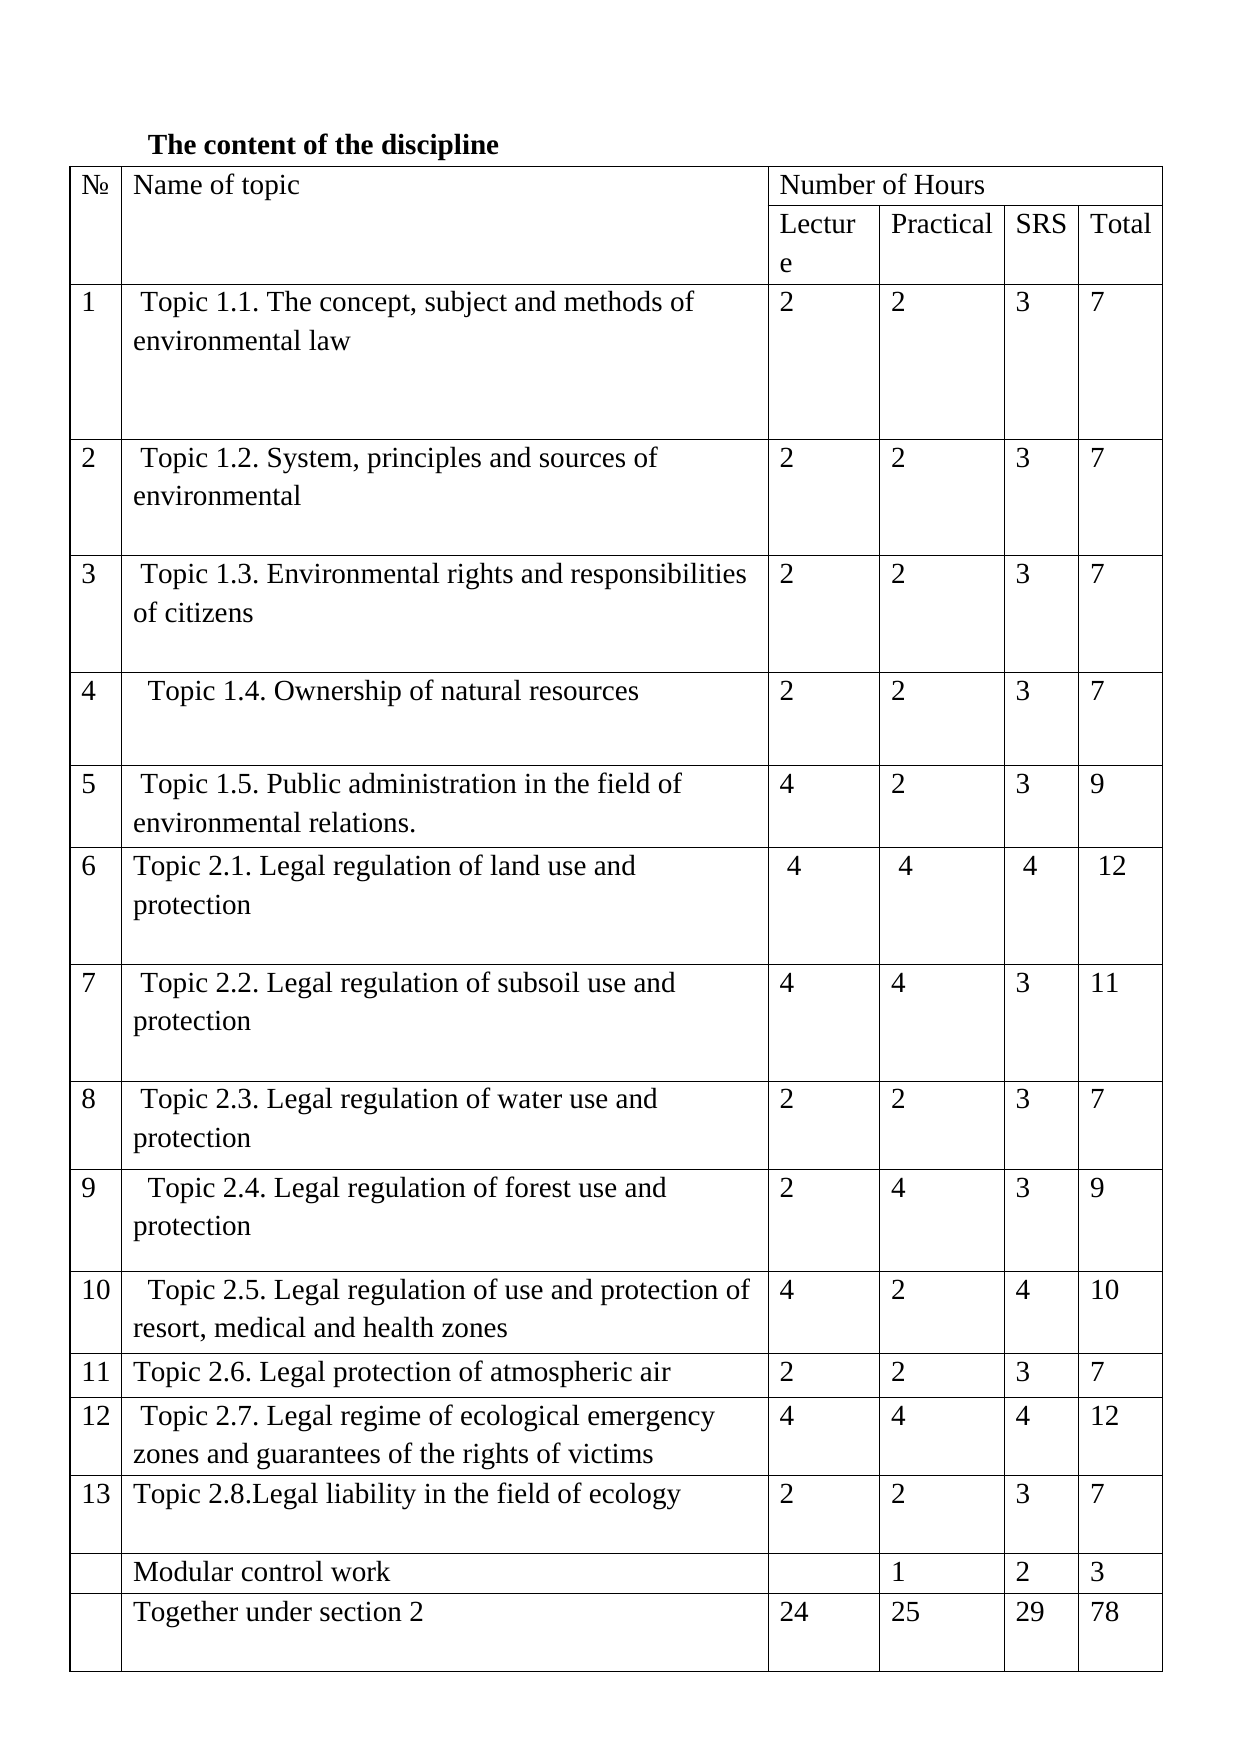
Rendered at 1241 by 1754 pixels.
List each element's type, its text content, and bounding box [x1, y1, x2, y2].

table_cell 2 [880, 440, 1004, 555]
table_cell 4 [1005, 1398, 1078, 1475]
table_cell 2 [769, 1082, 879, 1169]
table_cell 9 [71, 1170, 121, 1271]
table_cell 5 [71, 766, 121, 847]
table_cell 2 [880, 285, 1004, 439]
table_cell 10 [71, 1272, 121, 1353]
table_cell 2 [71, 440, 121, 555]
table_cell 12 [71, 1398, 121, 1475]
table_cell 7 [1079, 556, 1162, 672]
table_cell 3 [1005, 766, 1078, 847]
table_cell 11 [1079, 965, 1162, 1081]
table_header Number of Hours [769, 167, 1162, 205]
table_cell 12 [1079, 848, 1162, 964]
table_cell 25 [880, 1594, 1004, 1671]
text The content of the discipline [89, 127, 1152, 161]
table_cell Topic 1.2. System, principles and sources of environmental [122, 440, 768, 555]
table_cell Topic 2.1. Legal regulation of land use and protection [122, 848, 768, 964]
table_cell 78 [1079, 1594, 1162, 1671]
table_cell 4 [880, 1398, 1004, 1475]
table_cell 3 [1005, 1170, 1078, 1271]
table_cell 2 [880, 1476, 1004, 1553]
table_cell SRS [1005, 206, 1078, 283]
table_cell Topic 2.3. Legal regulation of water use and protection [122, 1082, 768, 1169]
table_cell 8 [71, 1082, 121, 1169]
table_cell 3 [1005, 1354, 1078, 1397]
table_cell 4 [880, 1170, 1004, 1271]
table_cell [769, 1554, 879, 1593]
table_cell 2 [769, 285, 879, 439]
table_cell Topic 2.6. Legal protection of atmospheric air [122, 1354, 768, 1397]
table_cell 1 [71, 285, 121, 439]
table_cell 7 [1079, 440, 1162, 555]
table_cell 3 [1005, 285, 1078, 439]
table_cell 7 [1079, 1082, 1162, 1169]
table_cell 2 [880, 766, 1004, 847]
table_cell 13 [71, 1476, 121, 1553]
table_cell Practical [880, 206, 1004, 283]
table_cell Together under section 2 [122, 1594, 768, 1671]
table_cell 4 [1005, 848, 1078, 964]
table_cell 2 [769, 440, 879, 555]
table_cell 7 [1079, 673, 1162, 765]
table_cell Lecture [769, 206, 879, 283]
table_cell 2 [769, 1170, 879, 1271]
table_cell 4 [769, 848, 879, 964]
table_cell 2 [880, 673, 1004, 765]
table_cell Topic 2.2. Legal regulation of subsoil use and protection [122, 965, 768, 1081]
table_cell 6 [71, 848, 121, 964]
table_cell Total [1079, 206, 1162, 283]
table_cell 2 [1005, 1554, 1078, 1593]
table_cell 9 [1079, 766, 1162, 847]
table_cell 4 [769, 1398, 879, 1475]
table_cell 3 [1079, 1554, 1162, 1593]
table_cell 3 [1005, 1476, 1078, 1553]
table_cell 24 [769, 1594, 879, 1671]
table_cell Topic 2.7. Legal regime of ecological emergency zones and guarantees of the rights of victims [122, 1398, 768, 1475]
table_cell 2 [880, 1272, 1004, 1353]
table_cell 3 [1005, 440, 1078, 555]
table_cell Topic 2.8.Legal liability in the field of ecology [122, 1476, 768, 1553]
table_cell 7 [71, 965, 121, 1081]
table_cell 3 [1005, 1082, 1078, 1169]
table_cell 2 [880, 556, 1004, 672]
table_cell 4 [71, 673, 121, 765]
table_cell Topic 1.5. Public administration in the field of environmental relations. [122, 766, 768, 847]
table_cell 9 [1079, 1170, 1162, 1271]
table_cell 1 [880, 1554, 1004, 1593]
table_cell 3 [1005, 556, 1078, 672]
table_cell 4 [1005, 1272, 1078, 1353]
table_cell 12 [1079, 1398, 1162, 1475]
table_cell 2 [769, 1354, 879, 1397]
table_cell Topic 1.3. Environmental rights and responsibilities of citizens [122, 556, 768, 672]
table_header Name of topic [122, 167, 768, 283]
table_cell Topic 1.1. The concept, subject and methods of environmental law [122, 285, 768, 439]
table_cell 2 [769, 556, 879, 672]
table_cell 4 [769, 1272, 879, 1353]
table_cell 7 [1079, 285, 1162, 439]
table_cell 3 [71, 556, 121, 672]
table_cell 7 [1079, 1354, 1162, 1397]
table_cell 4 [880, 965, 1004, 1081]
table_cell 2 [880, 1354, 1004, 1397]
table_cell [71, 1554, 121, 1593]
table_header № [71, 167, 121, 283]
table_cell Topic 2.4. Legal regulation of forest use and protection [122, 1170, 768, 1271]
table_cell 3 [1005, 673, 1078, 765]
table_cell 29 [1005, 1594, 1078, 1671]
table_cell 4 [769, 766, 879, 847]
table_cell 7 [1079, 1476, 1162, 1553]
table_cell Modular control work [122, 1554, 768, 1593]
table_cell Topic 2.5. Legal regulation of use and protection of resort, medical and health zones [122, 1272, 768, 1353]
table_cell 3 [1005, 965, 1078, 1081]
table_cell 2 [769, 673, 879, 765]
table_cell 4 [769, 965, 879, 1081]
table_cell 11 [71, 1354, 121, 1397]
table_cell Topic 1.4. Ownership of natural resources [122, 673, 768, 765]
table_cell [71, 1594, 121, 1671]
table_cell 4 [880, 848, 1004, 964]
table_cell 2 [880, 1082, 1004, 1169]
table_cell 10 [1079, 1272, 1162, 1353]
table_cell 2 [769, 1476, 879, 1553]
